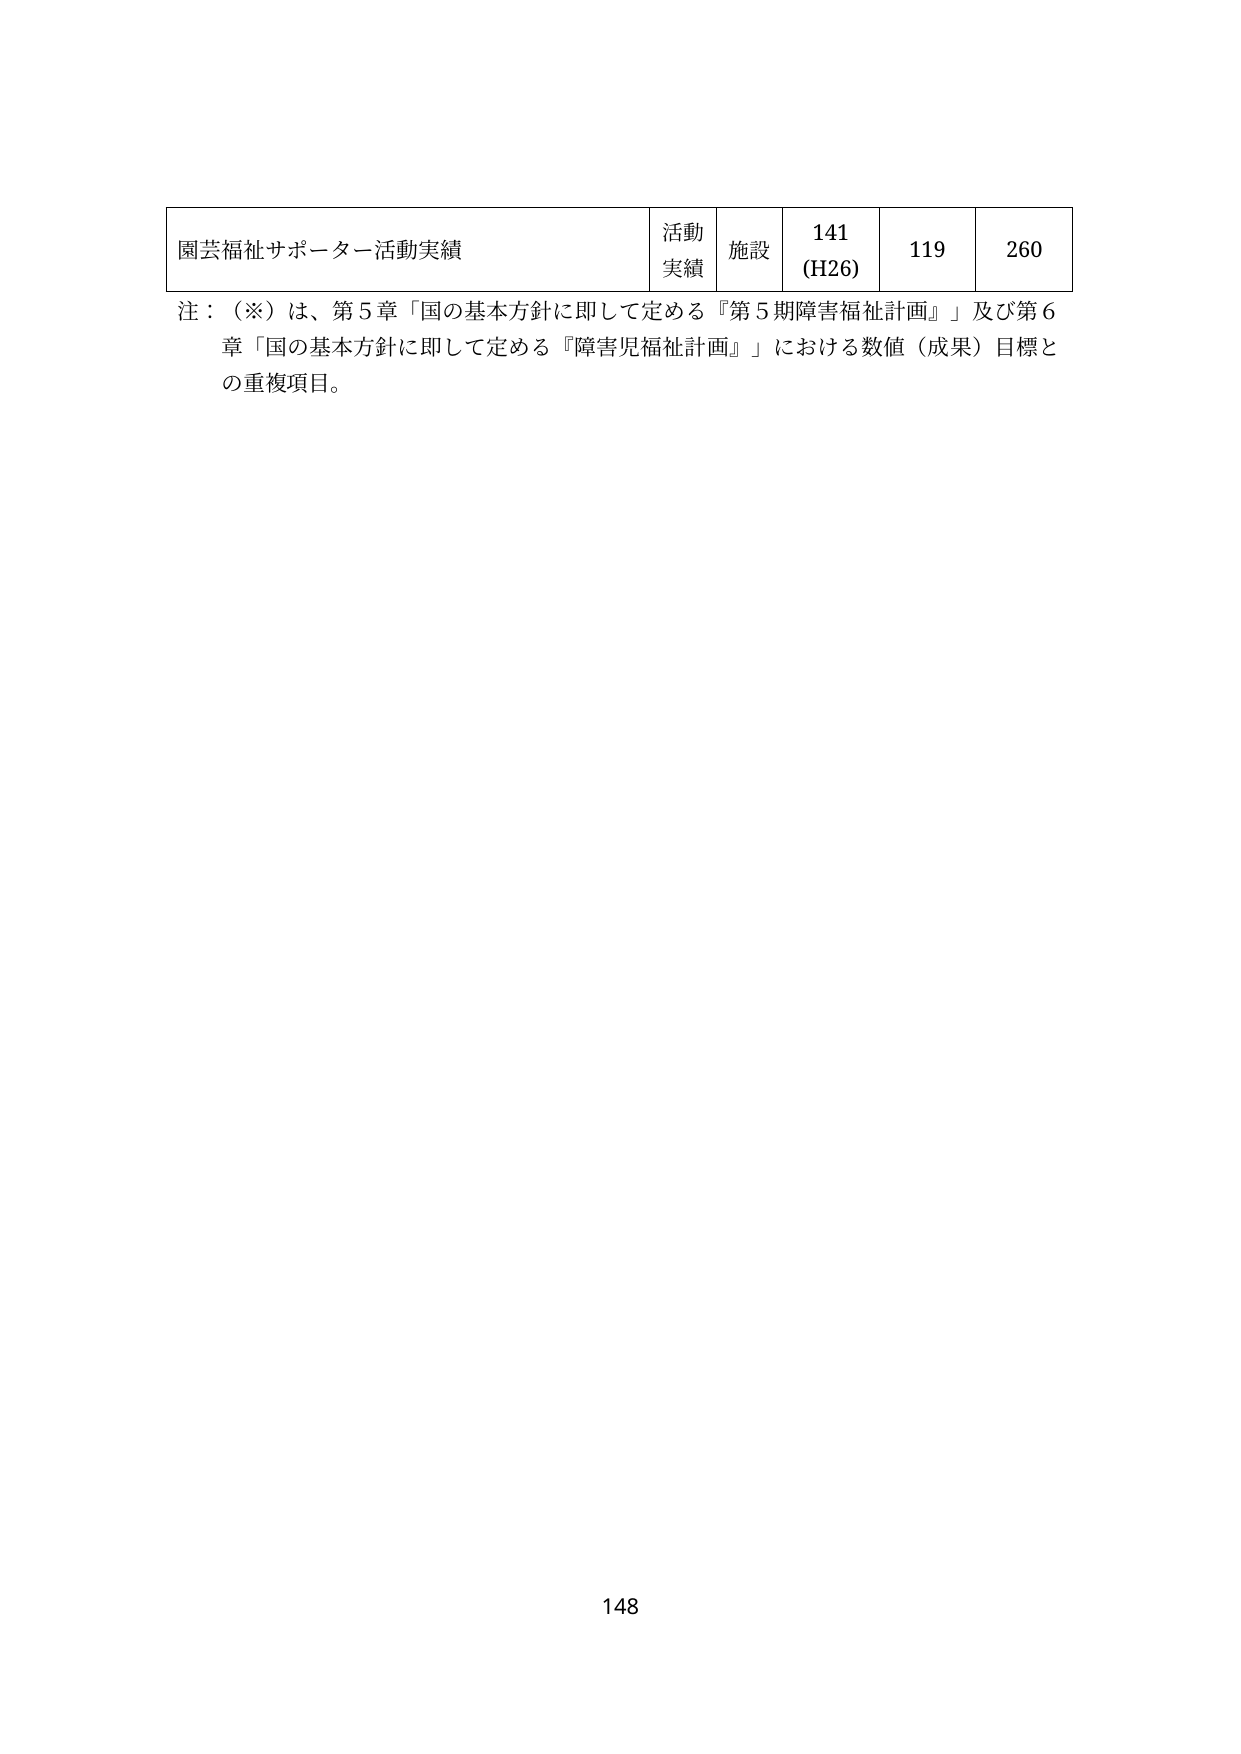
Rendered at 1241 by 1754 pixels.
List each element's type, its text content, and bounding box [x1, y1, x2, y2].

text 注：（※）は、第５章「国の基本方針に即して定める『第５期障害福祉計画』」及び第６章「国の基本方針に即して定める『障害児福祉計画』」における数値（成果）目標との重複項目。 [177, 292, 1063, 400]
table_cell 141 (H26) [783, 208, 879, 291]
table_cell 施設 [717, 208, 782, 291]
table_cell 260 [976, 208, 1072, 291]
table_cell 園芸福祉サポーター活動実績 [167, 208, 649, 291]
table_cell 119 [880, 208, 975, 291]
table_cell 活動実績 [650, 208, 716, 291]
